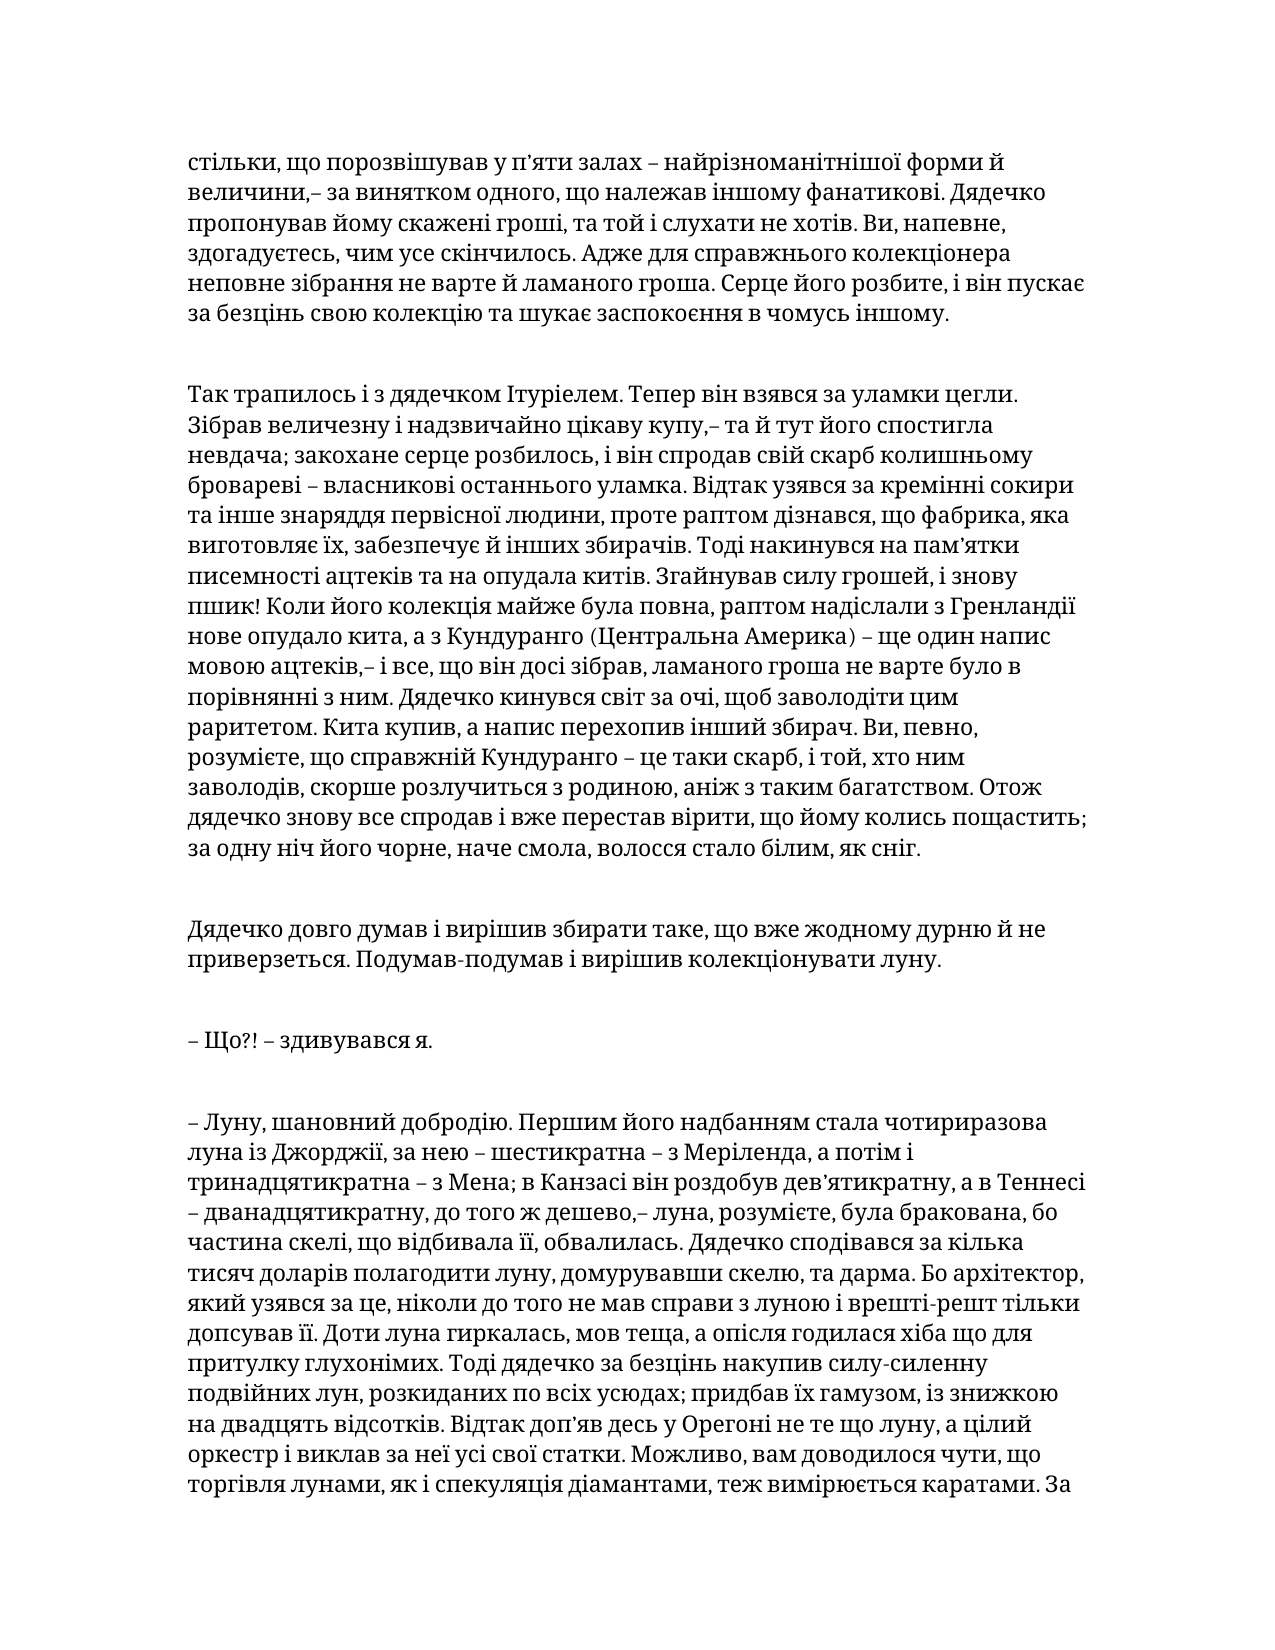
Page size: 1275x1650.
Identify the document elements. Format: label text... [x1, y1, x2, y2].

text – Що?! – здивувався я. [187, 998, 1087, 1054]
text Так трапилось і з дядечком Ітуріелем. Тепер він взявся за уламки цегли. Зібрав величезну і надзвичайно цікаву купу,– та й тут його спостигла невдача; закохане серце розбилось, і він спродав свій скарб колишньому бровареві – власникові останнього уламка. Відтак узявся за кремінні сокири та інше знаряддя первісної людини, проте раптом дізнався, що фабрика, яка виготовляє їх, забезпечує й інших збирачів. Тоді накинувся на пам’ятки писемності ацтеків та на опудала китів. Згайнував силу грошей, і знову пшик! Коли його колекція майже була повна, раптом надіслали з Гренландії нове опудало кита, а з Кундуранго (Центральна Америка) – ще один напис мовою ацтеків,– і все, що він досі зібрав, ламаного гроша не варте було в порівнянні з ним. Дядечко кинувся світ за очі, щоб заволодіти цим раритетом. Кита купив, а напис перехопив інший збирач. Ви, певно, розумієте, що справжній Кундуранго – це таки скарб, і той, хто ним заволодів, скорше розлучиться з родиною, аніж з таким багатством. Отож дядечко знову все спродав і вже перестав вірити, що йому колись пощастить; за одну ніч його чорне, наче смола, волосся стало білим, як сніг. [187, 352, 1087, 862]
text Дядечко довго думав і вирішив збирати таке, що вже жодному дурню й не приверзеться. Подумав-подумав і вирішив колекціонувати луну. [187, 886, 1087, 973]
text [187, 150, 1087, 327]
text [187, 1079, 1087, 1498]
